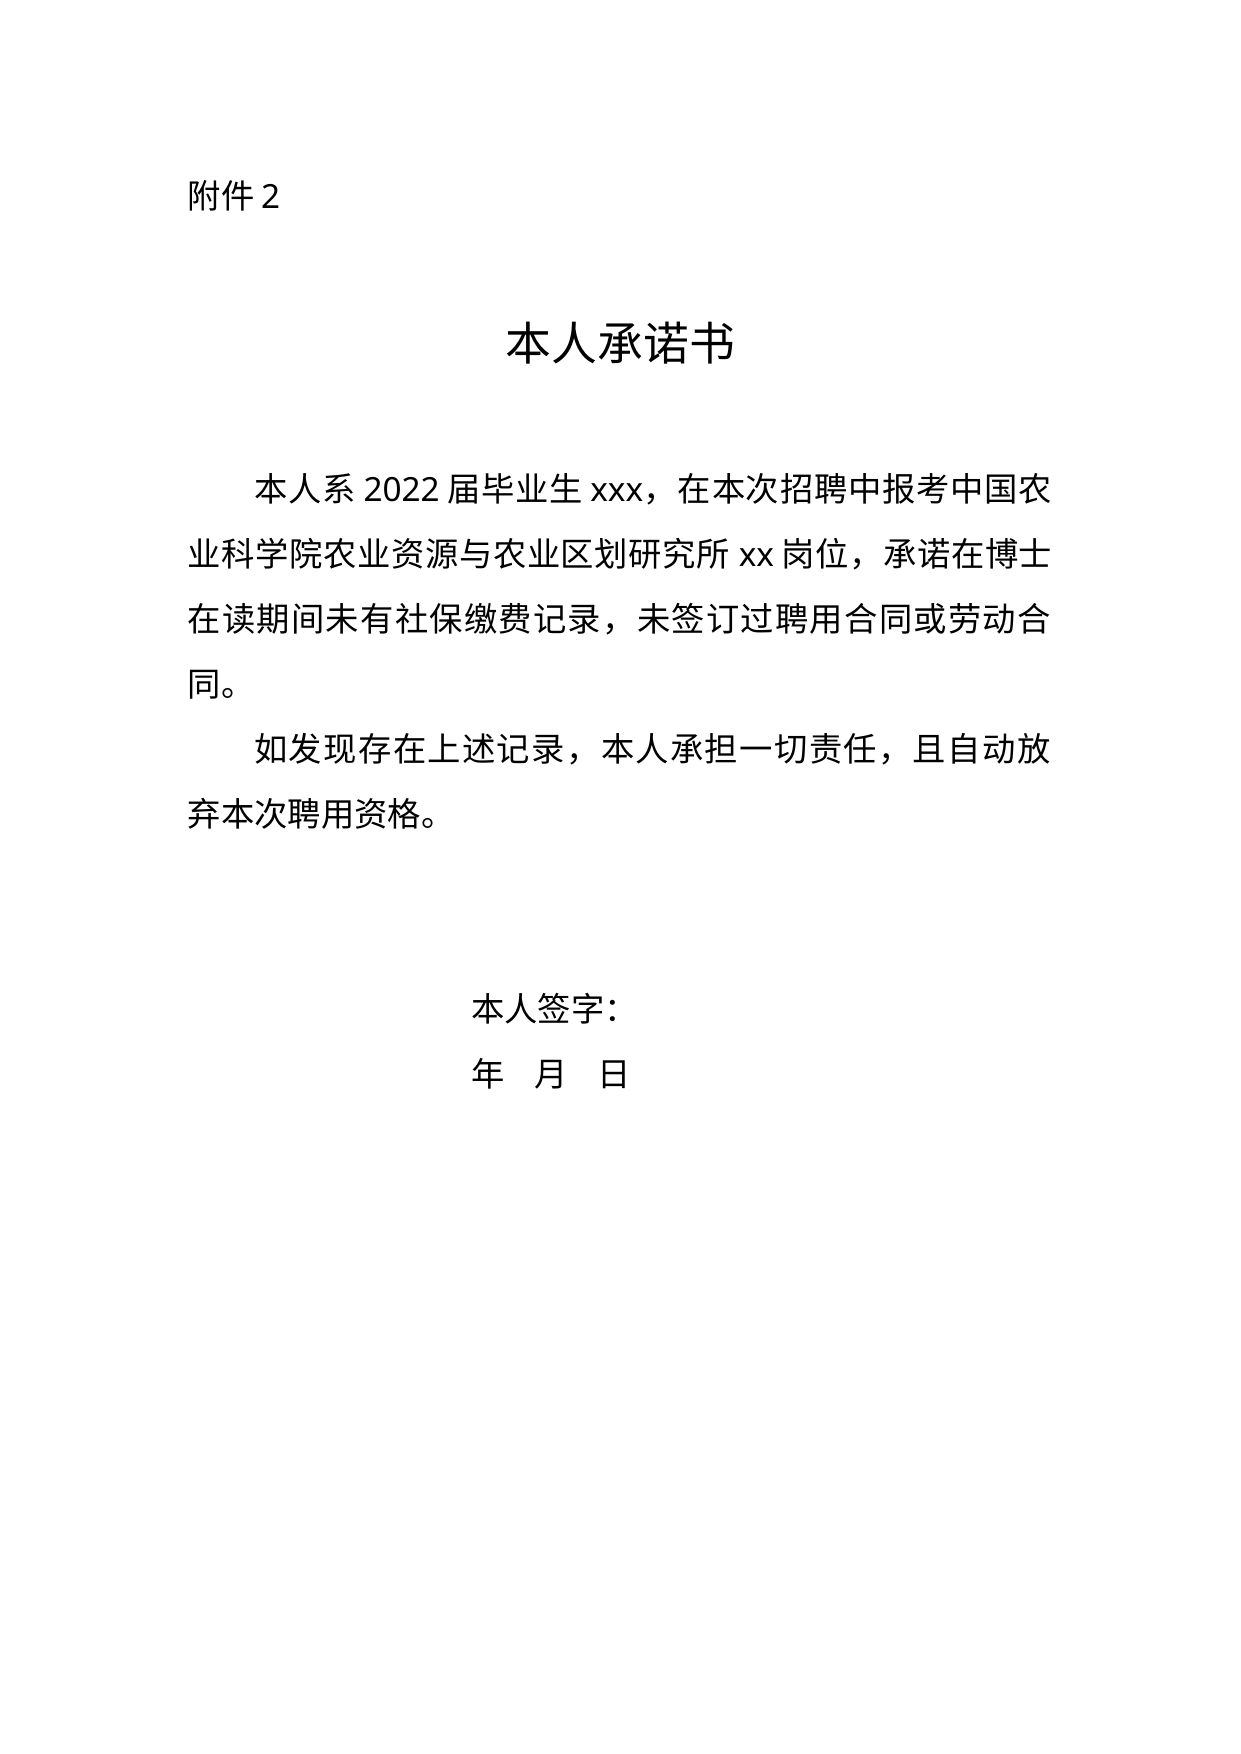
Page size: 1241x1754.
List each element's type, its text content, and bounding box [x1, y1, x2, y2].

text 附件2 [187, 162, 1053, 227]
text 本人承诺书 [187, 292, 1053, 389]
text 本人签字： [187, 974, 1053, 1039]
text 年 月 日 [187, 1039, 1053, 1104]
text 如发现存在上述记录，本人承担一切责任，且自动放弃本次聘用资格。 [187, 714, 1053, 844]
text 本人系2022届毕业生xxx，在本次招聘中报考中国农业科学院农业资源与农业区划研究所xx岗位，承诺在博士在读期间未有社保缴费记录，未签订过聘用合同或劳动合同。 [187, 454, 1053, 714]
